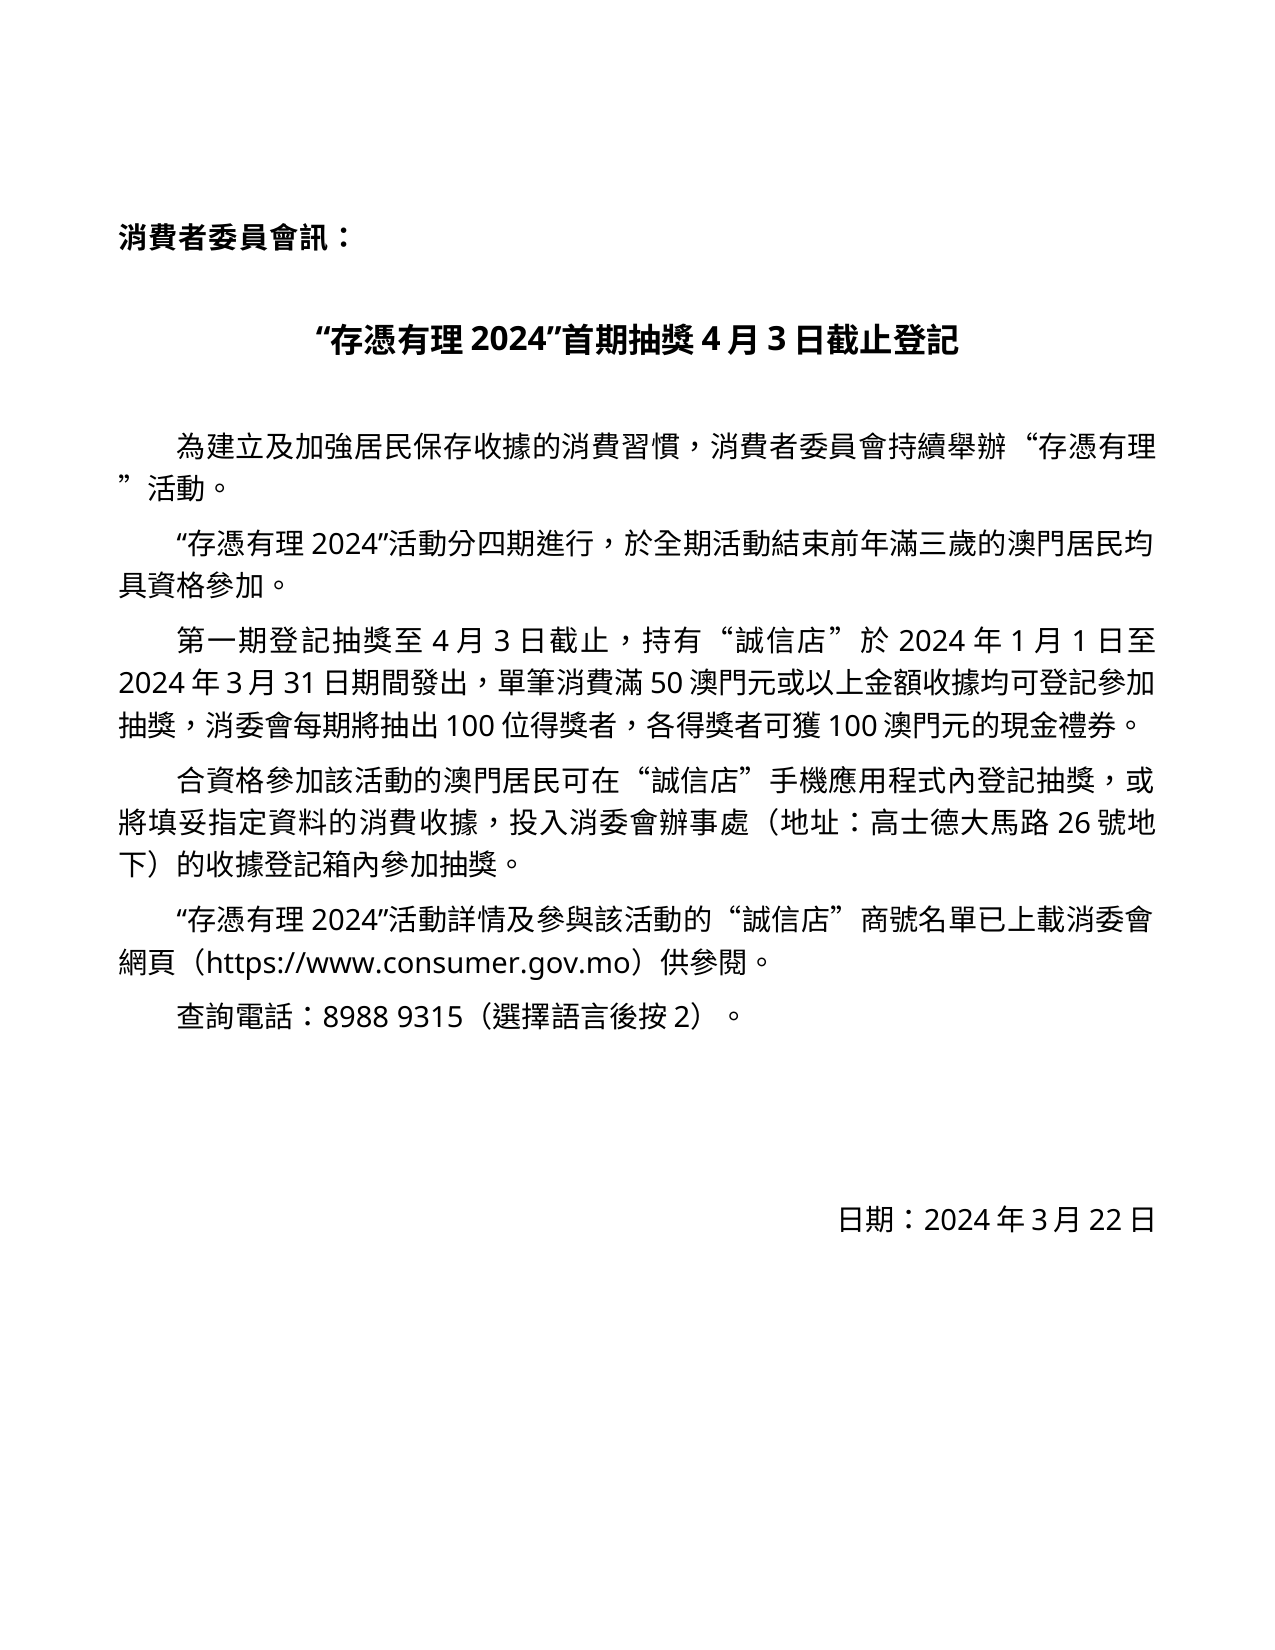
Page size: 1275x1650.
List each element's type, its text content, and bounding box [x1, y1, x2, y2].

text “存憑有理2024”首期抽獎4月3日截止登記 [118, 313, 1157, 362]
text 查詢電話：8988 9315（選擇語言後按2）。 [118, 994, 1157, 1036]
text 日期：2024年3月22日 [118, 1196, 1157, 1239]
text 合資格參加該活動的澳門居民可在“誠信店”手機應用程式內登記抽獎，或將填妥指定資料的消費收據，投入消委會辦事處（地址：高士德大馬路26號地下）的收據登記箱內參加抽獎。 [118, 757, 1157, 884]
text 消費者委員會訊： [118, 214, 1157, 257]
text “存憑有理2024”活動分四期進行，於全期活動結束前年滿三歲的澳門居民均具資格參加。 [118, 520, 1157, 605]
text 第一期登記抽獎至4月3日截止，持有“誠信店”於2024年1月1日至2024年3月31日期間發出，單筆消費滿50澳門元或以上金額收據均可登記參加抽獎，消委會每期將抽出100位得獎者，各得獎者可獲100澳門元的現金禮券。 [118, 618, 1157, 745]
text 為建立及加強居民保存收據的消費習慣，消費者委員會持續舉辦“存憑有理”活動。 [118, 423, 1157, 508]
text “存憑有理2024”活動詳情及參與該活動的“誠信店”商號名單已上載消委會網頁（https://www.consumer.gov.mo）供參閱。 [118, 897, 1157, 982]
